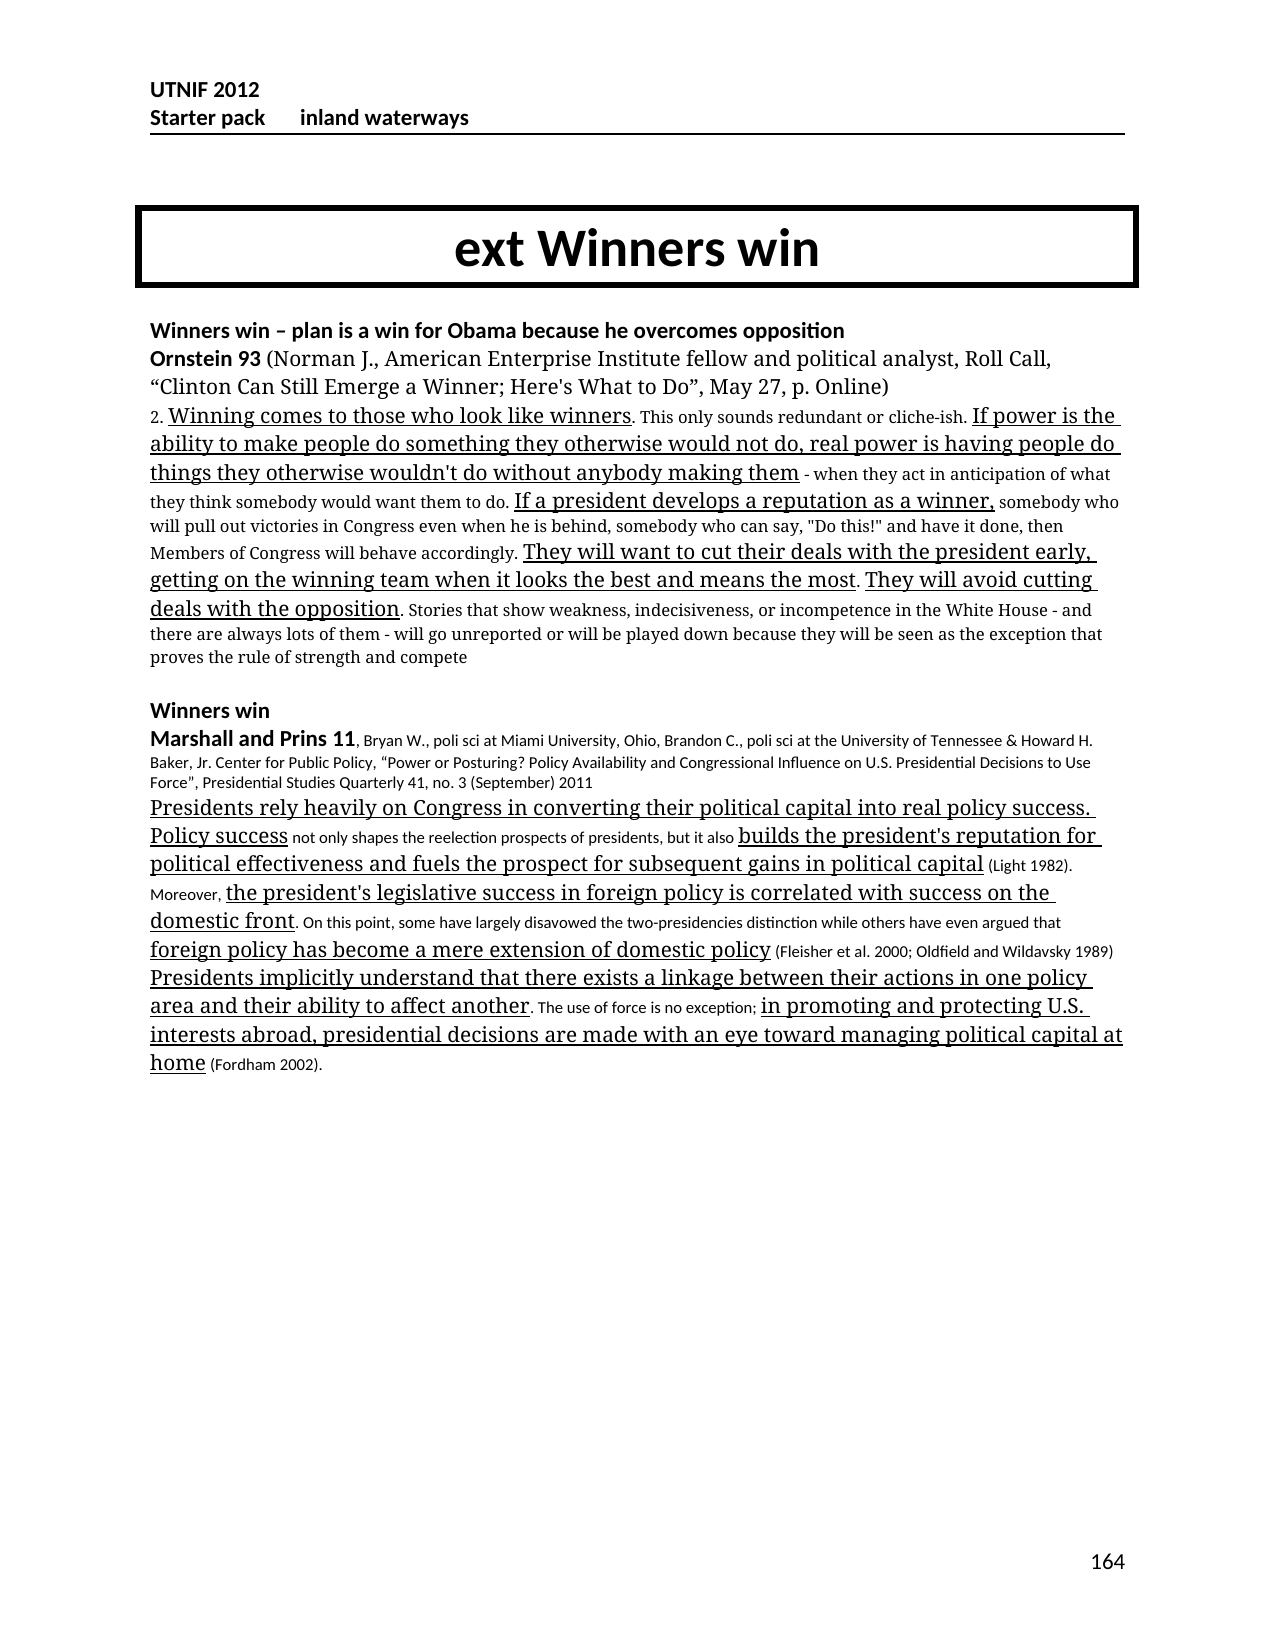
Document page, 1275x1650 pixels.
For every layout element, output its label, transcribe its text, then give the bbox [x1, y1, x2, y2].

text Presidents rely heavily on Congress in converting their political capital into real policy success. Policy success not only shapes the reelection prospects of presidents, but it also builds the president's reputation for political effectiveness and fuels the prospect for subsequent gains in political capital (Light 1982). Moreover, the president's legislative success in foreign policy is correlated with success on the domestic front. On this point, some have largely disavowed the two-presidencies distinction while others have even argued that foreign policy has become a mere extension of domestic policy (Fleisher et al. 2000; Oldfield and Wildavsky 1989) Presidents implicitly understand that there exists a linkage between their actions in one policy area and their ability to affect another. The use of force is no exception; in promoting and protecting U.S. interests abroad, presidential decisions are made with an eye toward managing political capital at home (Fordham 2002). [150, 793, 1125, 1077]
text Winners win – plan is a win for Obama because he overcomes opposition [150, 316, 1125, 344]
text Marshall and Prins 11, Bryan W., poli sci at Miami University, Ohio, Brandon C., poli sci at the University of Tennessee & Howard H. Baker, Jr. Center for Public Policy, “Power or Posturing? Policy Availability and Congressional Influence on U.S. Presidential Decisions to Use Force”, Presidential Studies Quarterly 41, no. 3 (September) 2011 [150, 724, 1125, 793]
text Winners win [150, 696, 1125, 724]
subtitle ext Winners win [142, 211, 1133, 282]
text 2. Winning comes to those who look like winners. This only sounds redundant or cliche-ish. If power is the ability to make people do something they otherwise would not do, real power is having people do things they otherwise wouldn't do without anybody making them - when they act in anticipation of what they think somebody would want them to do. If a president develops a reputation as a winner, somebody who will pull out victories in Congress even when he is behind, somebody who can say, "Do this!" and have it done, then Members of Congress will behave accordingly. They will want to cut their deals with the president early, getting on the winning team when it looks the best and means the most. They will avoid cutting deals with the opposition. Stories that show weakness, indecisiveness, or incompetence in the White House - and there are always lots of them - will go unreported or will be played down because they will be seen as the exception that proves the rule of strength and compete [150, 401, 1125, 668]
text Ornstein 93 (Norman J., American Enterprise Institute fellow and political analyst, Roll Call, “Clinton Can Still Emerge a Winner; Here's What to Do”, May 27, p. Online) [150, 344, 1125, 401]
